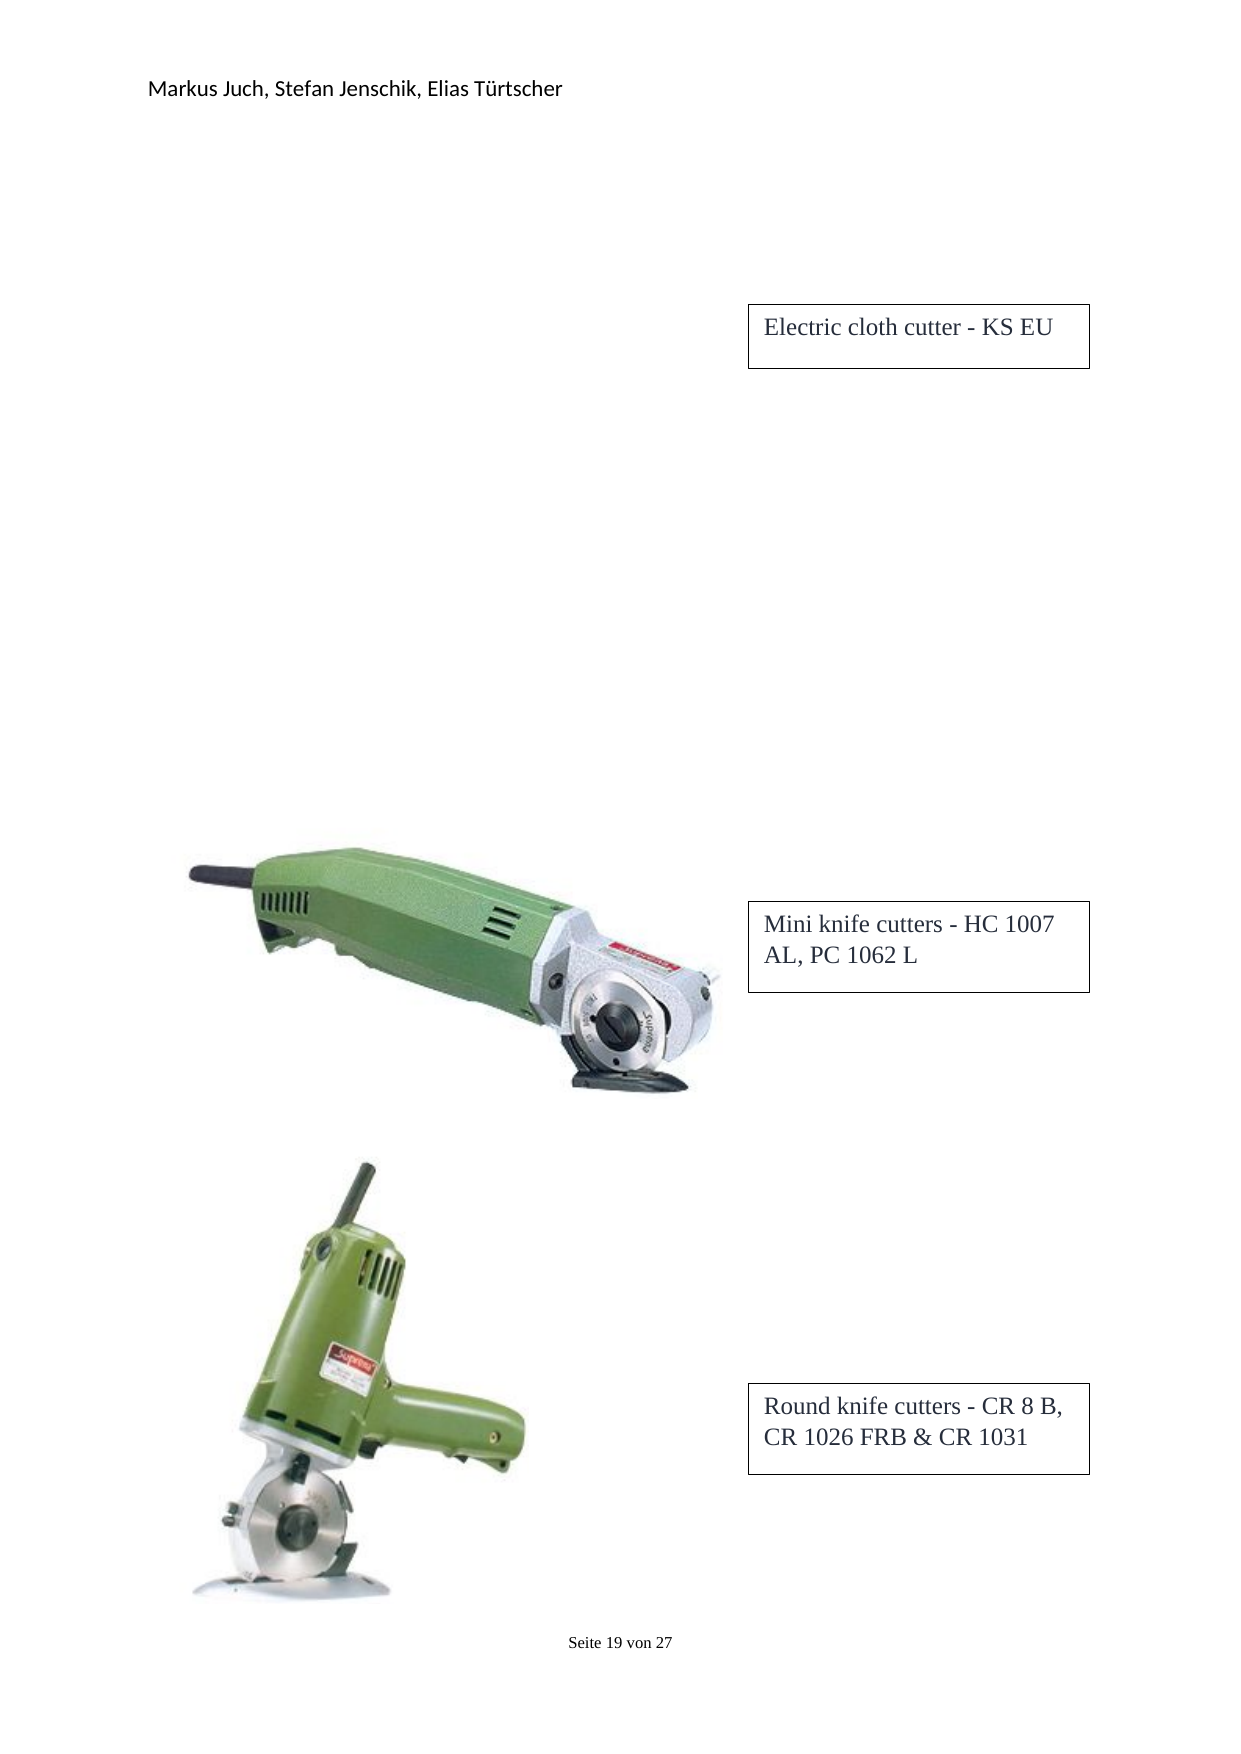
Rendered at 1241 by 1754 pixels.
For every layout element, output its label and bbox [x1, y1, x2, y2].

picture [147, 1156, 529, 1604]
picture [147, 207, 725, 1099]
